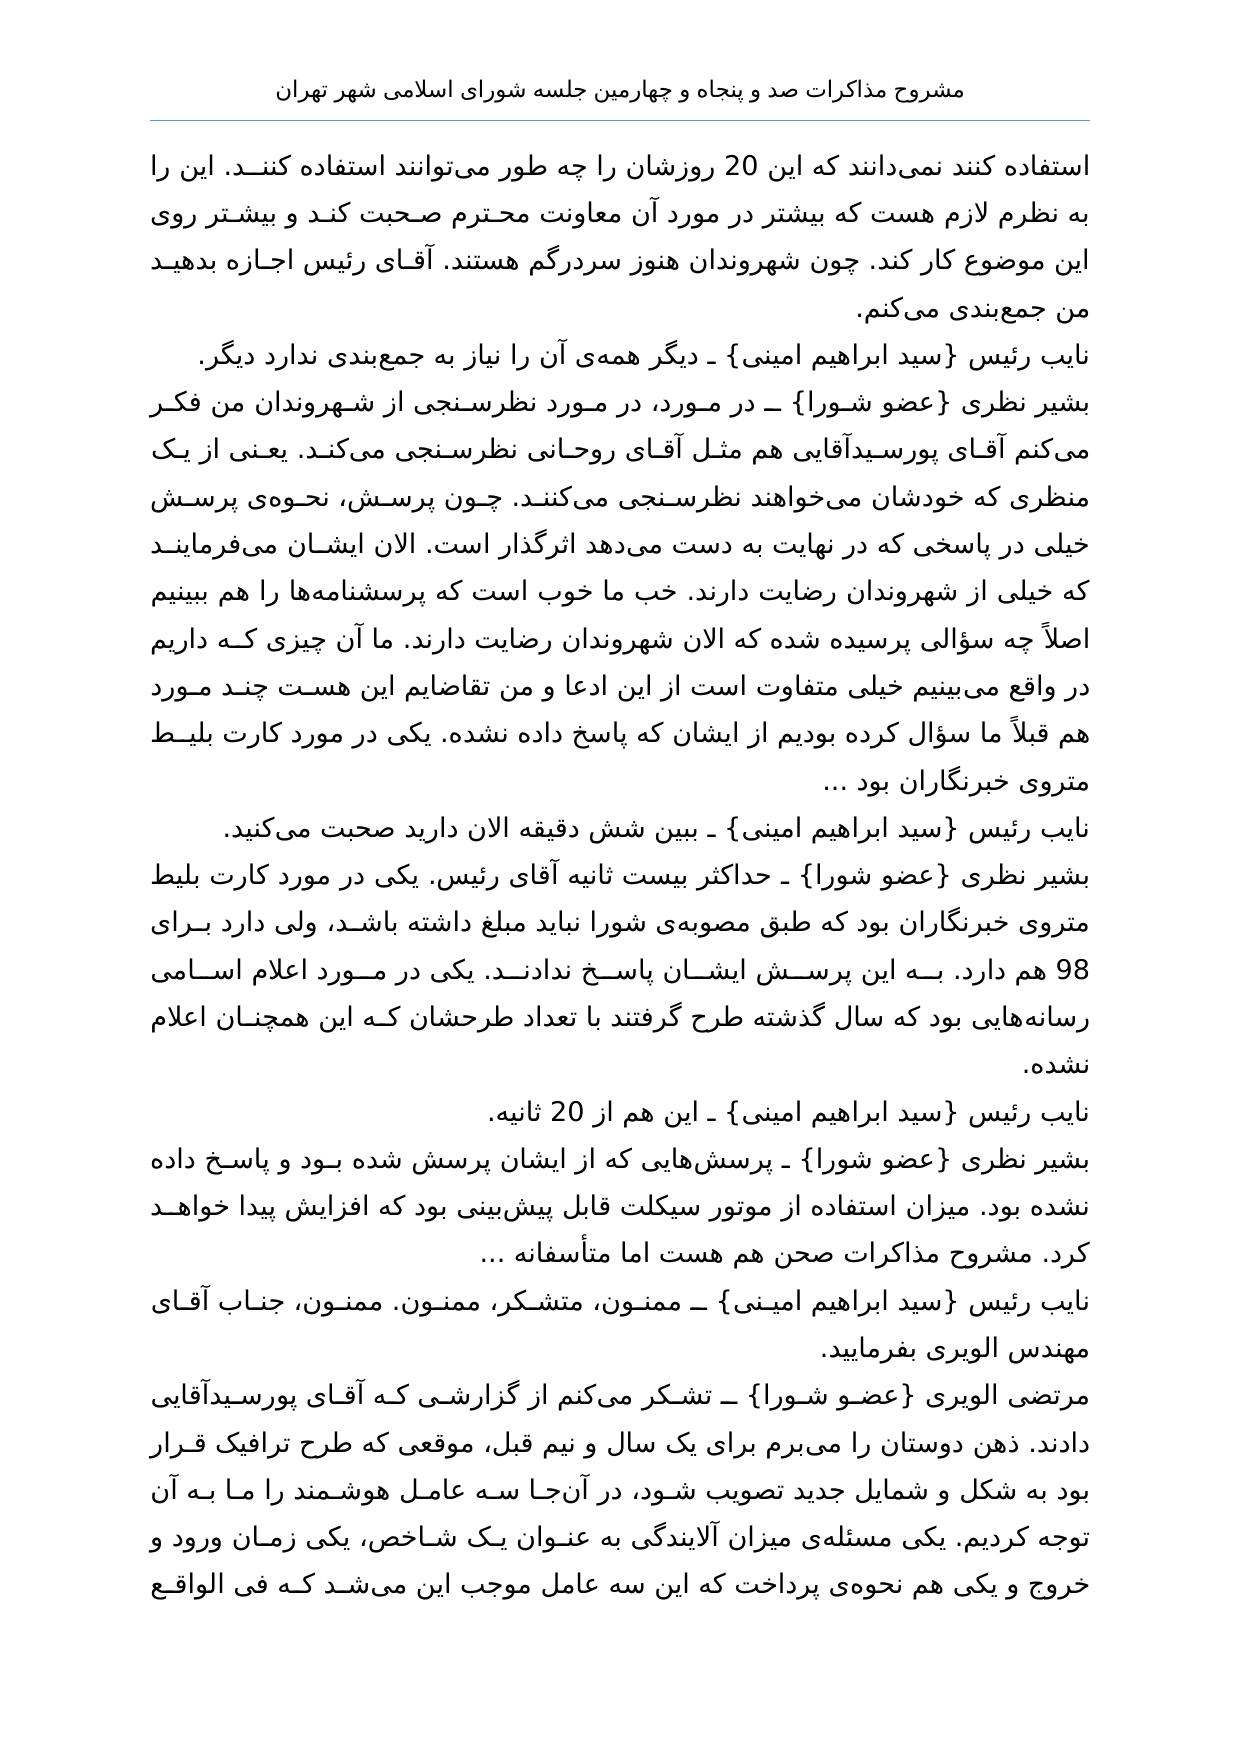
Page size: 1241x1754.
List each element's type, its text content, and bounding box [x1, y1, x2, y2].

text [150, 150, 1090, 323]
text نایب رئیس {سید ابراهیم امینی} ـ ببین شش دقیقه الان دارید صحبت می‌‌کنید. [150, 812, 1090, 844]
text نایب رئیس {سید ابراهیم امینی} ـ این هم از 20 ثانیه. [150, 1096, 1090, 1127]
text بشیر نظری {عضو شورا} ـ پرسش‌‌هایی که از ایشان پرسش شده بود و پاسخ داده نشده بود. میزان استفاده از موتور سیکلت‌‌ قابل پیش‌‌بینی بود که افزایش پیدا خواهد کرد. مشروح مذاکرات صحن هم هست اما متأسفانه ... [150, 1143, 1090, 1269]
text نایب رئیس {سید ابراهیم امینی} ـ دیگر همه‌‌ی آن را نیاز به جمع‌‌بندی ندارد دیگر. [150, 339, 1090, 371]
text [150, 1379, 1090, 1600]
text بشیر نظری {عضو شورا} ـ حداکثر بیست ثانیه آقای رئیس. یکی در مورد کارت بلیط متروی خبرنگاران بود که طبق مصوبه‌‌ی شورا نباید مبلغ داشته باشد، ولی دارد برای 98 هم دارد. به این پرسش ایشان پاسخ ندادند. یکی در مورد اعلام اسامی رسانه‌‌هایی بود که سال گذشته طرح گرفتند با تعداد طرحشان که این همچنان اعلام نشده. [150, 859, 1090, 1080]
text بشیر نظری {عضو شورا} ـ در مورد، در مورد نظرسنجی از شهروندان من فکر می‌‌کنم آقای پورسیدآقایی هم مثل آقای روحانی نظرسنجی می‌‌کند. یعنی از یک منظری که خودشان می‌‌خواهند نظرسنجی می‌‌کنند. چون پرسش، نحوه‌‌ی پرسش خیلی در پاسخی که در نهایت به دست می‌‌دهد اثرگذار است. الان ایشان می‌‌فرمایند که خیلی از شهروندان رضایت دارند. خب ما خوب است که پرسشنامه‌‌ها را هم ببینیم اصلاً چه سؤالی پرسیده شده که الان شهروندان رضایت دارند. ما آن چیزی که داریم در واقع می‌‌بینیم خیلی متفاوت است از این ادعا و من تقاضایم این هست چند مورد هم قبلاً ما سؤال کرده بودیم از ایشان که پاسخ داده نشده. یکی در مورد کارت بلیط متروی خبرنگاران بود ... [150, 386, 1090, 796]
text نایب رئیس {سید ابراهیم امینی} ـ ممنون، متشکر، ممنون. ممنون، جناب آقای مهندس الویری بفرمایید. [150, 1285, 1090, 1364]
